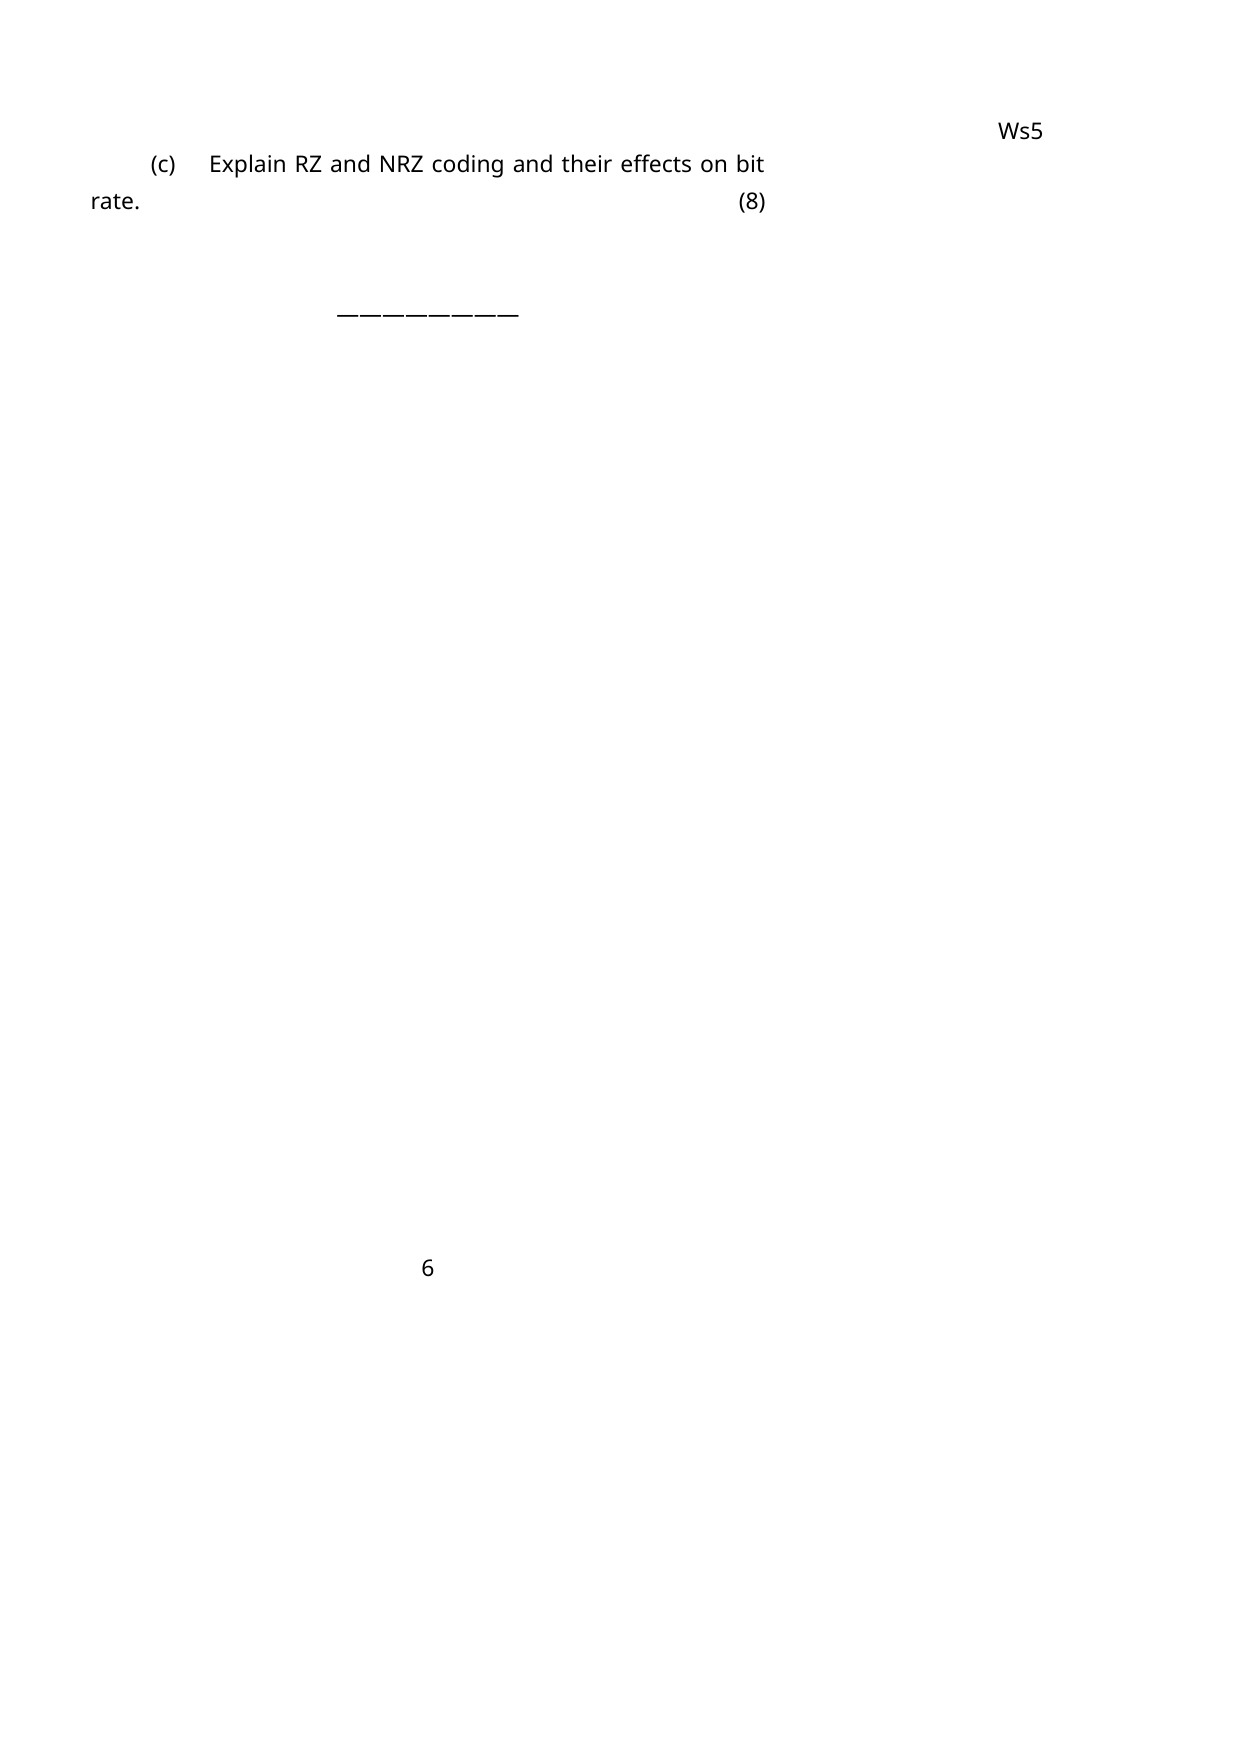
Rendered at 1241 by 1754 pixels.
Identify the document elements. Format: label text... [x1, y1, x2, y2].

list (c) Explain RZ and NRZ coding and their effects on bit rate. (8) [90, 148, 765, 216]
text ———————— [90, 298, 765, 329]
